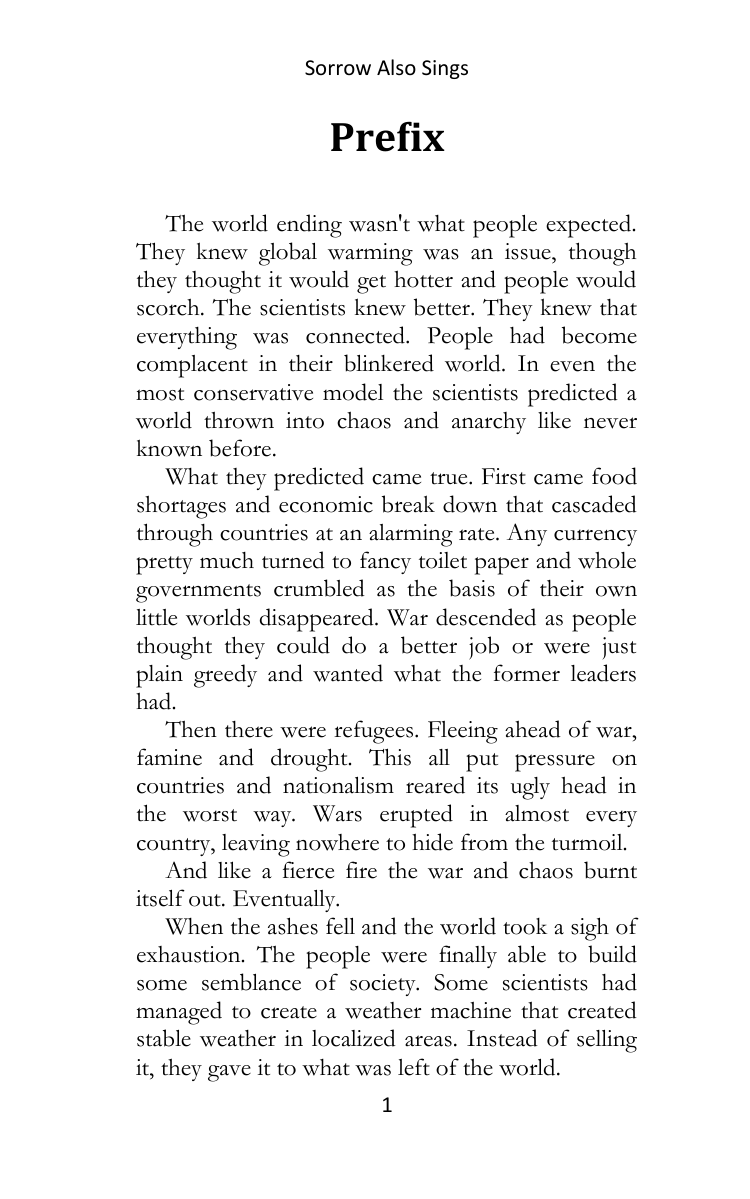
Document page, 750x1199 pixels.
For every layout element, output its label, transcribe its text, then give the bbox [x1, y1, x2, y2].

text What they predicted came true. First came food shortages and economic break down that cascaded through countries at an alarming rate. Any currency pretty much turned to fancy toilet paper and whole governments crumbled as the basis of their own little worlds disappeared. War descended as people thought they could do a better job or were just plain greedy and wanted what the former leaders had. [136, 463, 638, 716]
text The world ending wasn't what people expected. They knew global warming was an issue, though they thought it would get hotter and people would scorch. The scientists knew better. They knew that everything was connected. People had become complacent in their blinkered world. In even the most conservative model the scientists predicted a world thrown into chaos and anarchy like never known before. [136, 210, 638, 463]
text When the ashes fell and the world took a sigh of exhaustion. The people were finally able to build some semblance of society. Some scientists had managed to create a weather machine that created stable weather in localized areas. Instead of selling it, they gave it to what was left of the world. [136, 913, 638, 1082]
text And like a fierce fire the war and chaos burnt itself out. Eventually. [136, 857, 638, 913]
text Then there were refugees. Fleeing ahead of war, famine and drought. This all put pressure on countries and nationalism reared its ugly head in the worst way. Wars erupted in almost every country, leaving nowhere to hide from the turmoil. [136, 716, 638, 857]
subtitle Prefix [136, 112, 638, 161]
